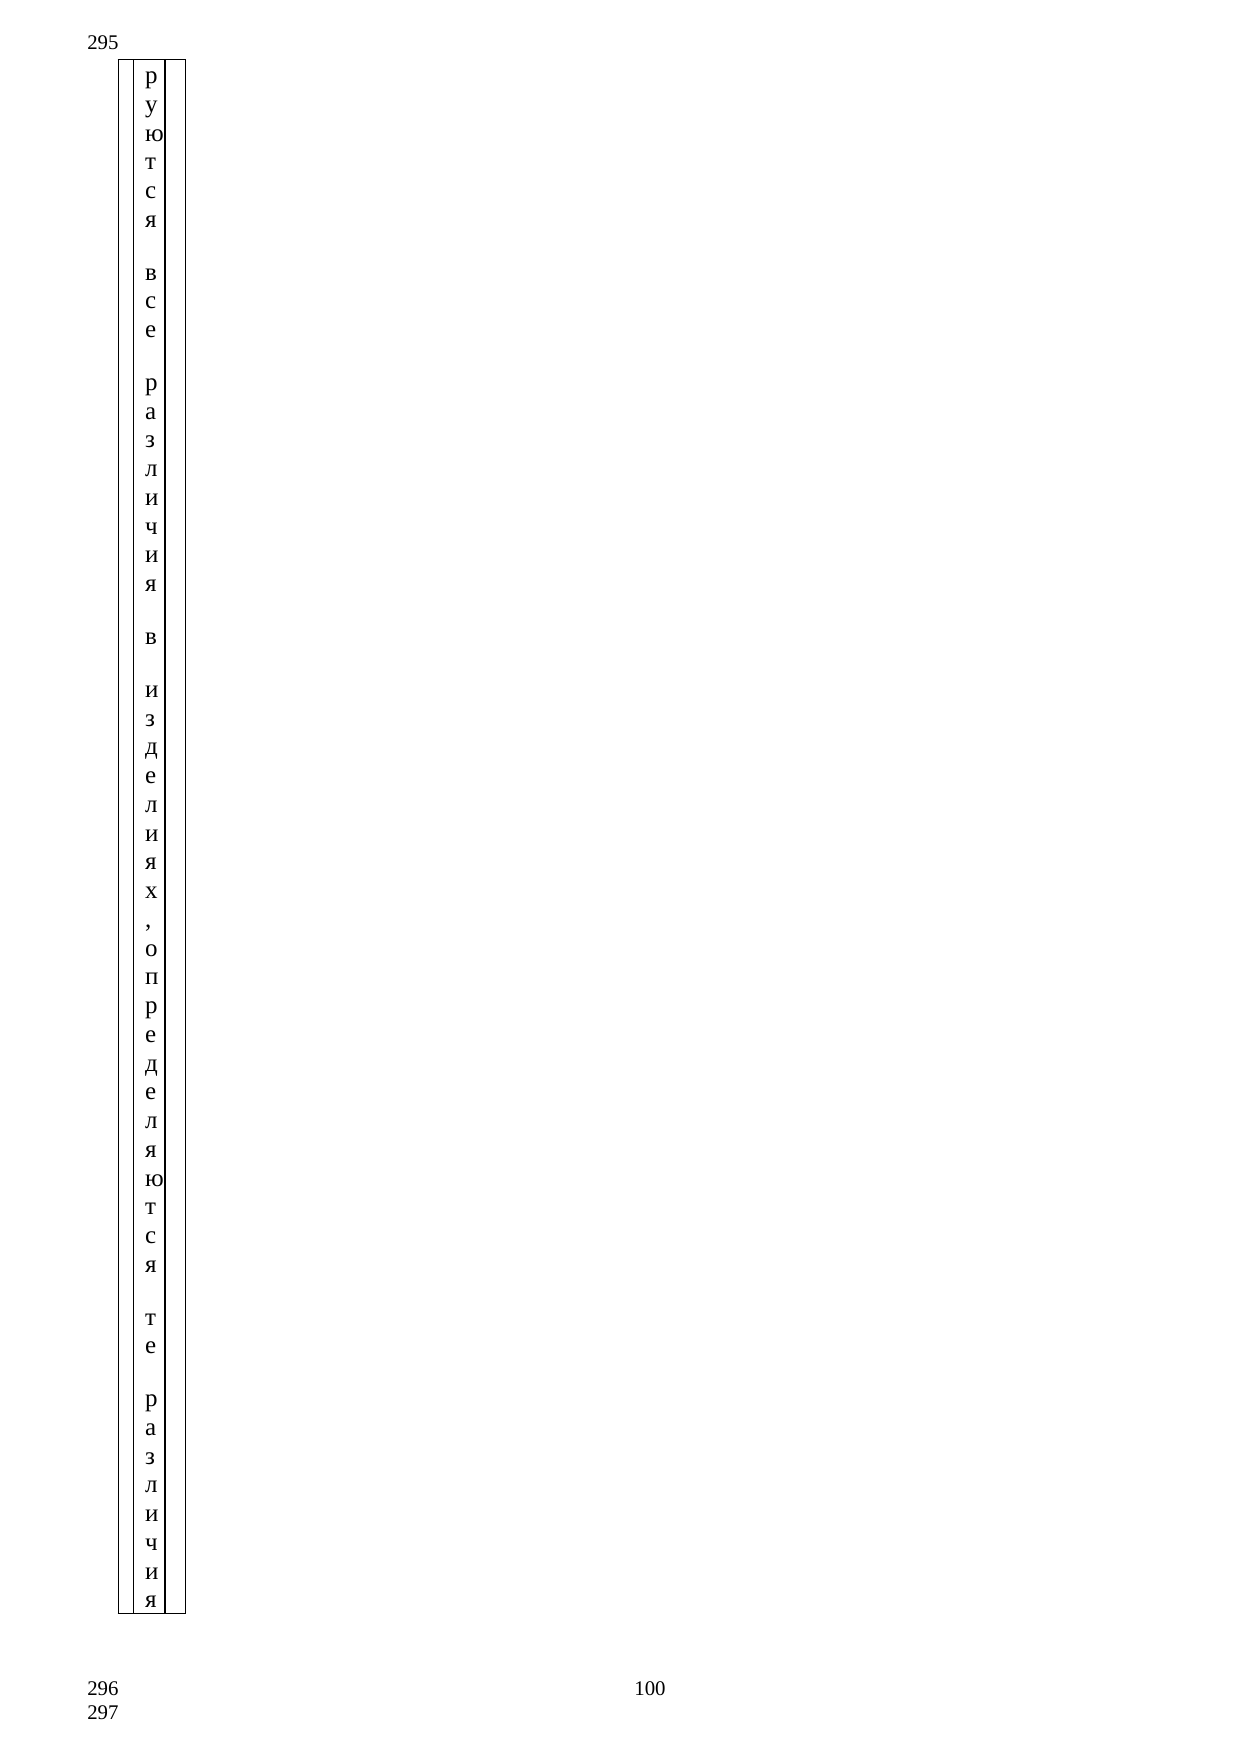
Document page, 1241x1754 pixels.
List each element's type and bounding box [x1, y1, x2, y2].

table_cell [119, 60, 133, 1613]
table_cell [134, 60, 164, 1613]
table_cell [166, 60, 185, 1613]
